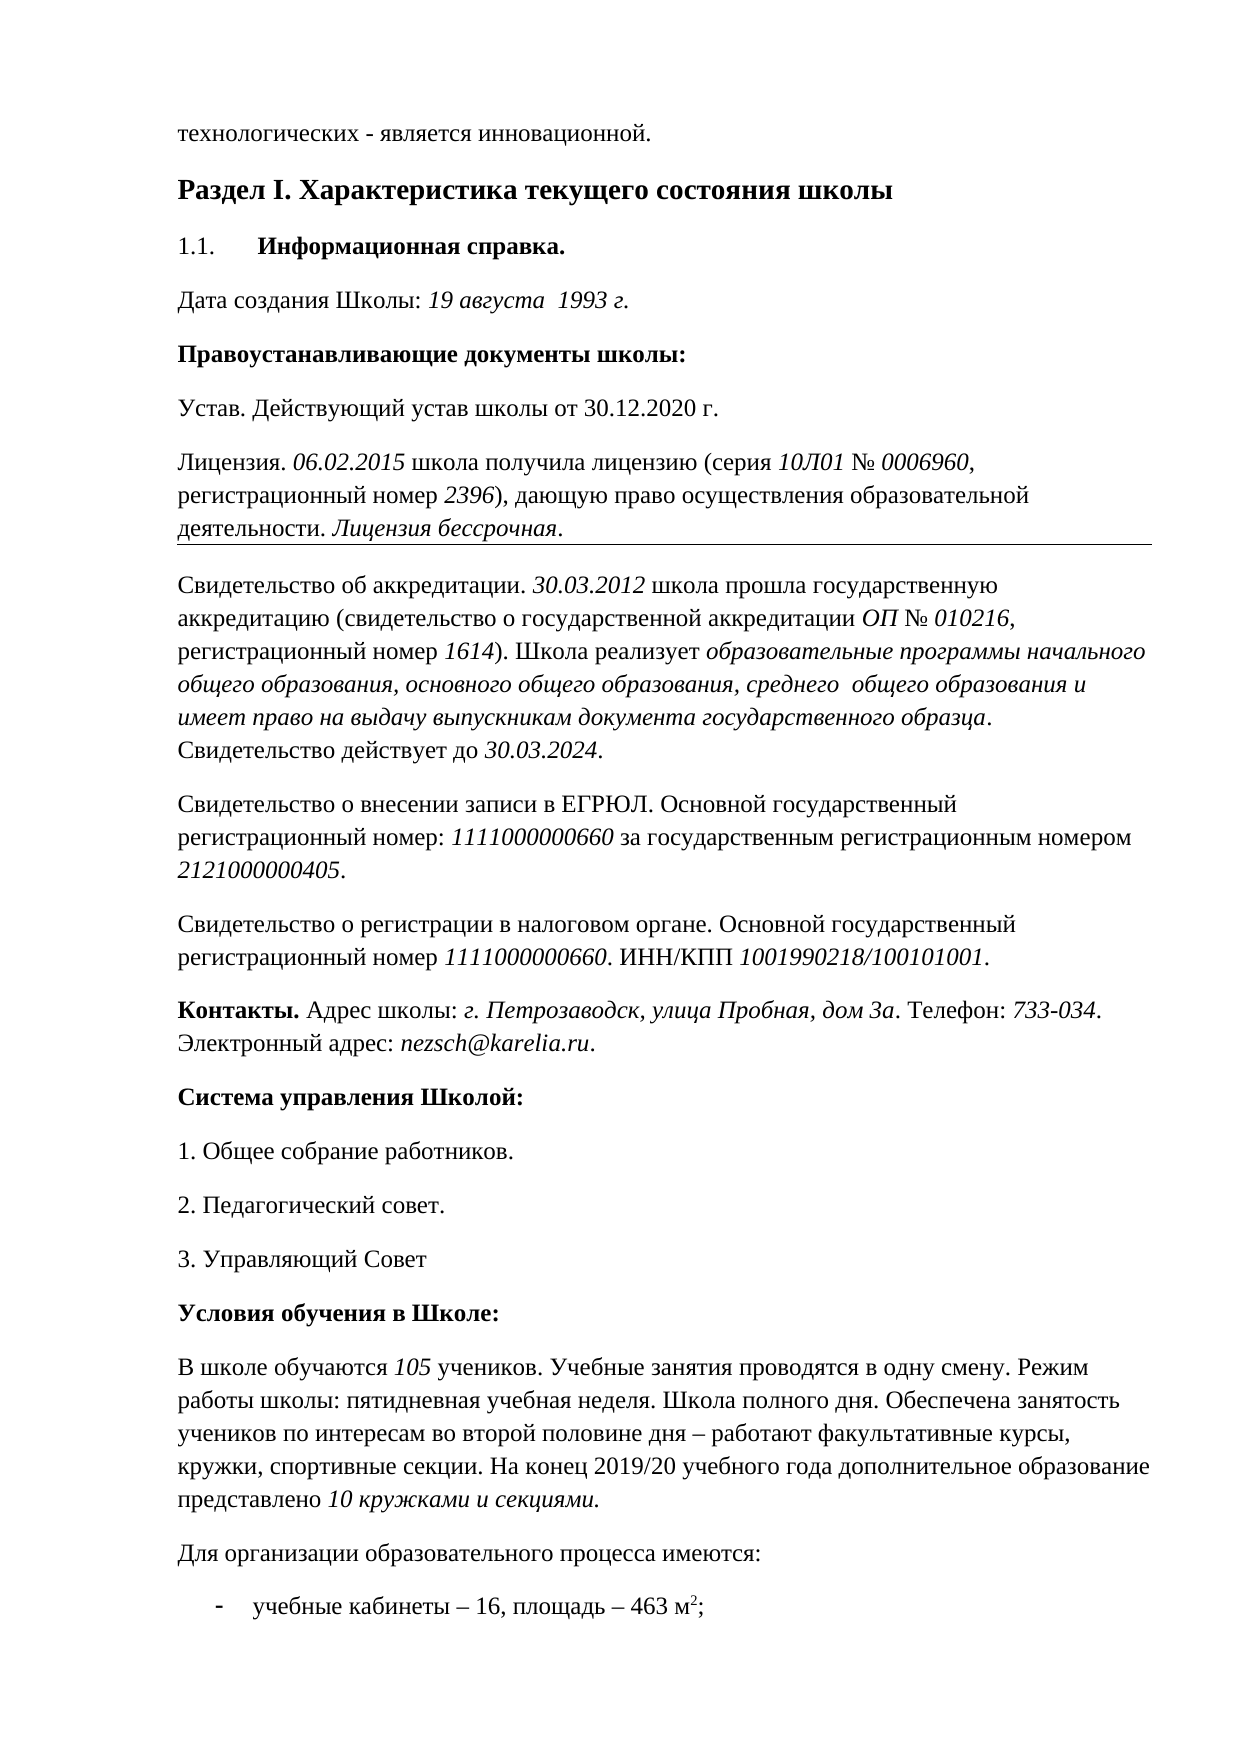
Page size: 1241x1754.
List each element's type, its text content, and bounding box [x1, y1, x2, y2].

text Система управления Школой: [177, 1082, 1152, 1111]
text 2. Педагогический совет. [177, 1190, 1152, 1219]
text Дата создания Школы: 19 августа 1993 г. [177, 285, 1152, 314]
text Свидетельство об аккредитации. 30.03.2012 школа прошла государственную аккредитацию (свидетельство о государственной аккредитации ОП № 010216, регистрационный номер 1614). Школа реализует образовательные программы начального общего образования, основного общего образования, среднего общего образования и имеет право на выдачу выпускникам документа государственного образца. Свидетельство действует до 30.03.2024. [177, 570, 1152, 764]
text Для организации образовательного процесса имеются: [177, 1538, 1152, 1566]
text Свидетельство о регистрации в налоговом органе. Основной государственный регистрационный номер 1111000000660. ИНН/КПП 1001990218/100101001. [177, 909, 1152, 970]
text 3. Управляющий Совет [177, 1244, 1152, 1273]
text технологических - является инновационной. [177, 118, 1152, 147]
text Правоустанавливающие документы школы: [177, 339, 1152, 368]
text 1. Общее собрание работников. [177, 1136, 1152, 1165]
text Лицензия. 06.02.2015 школа получила лицензию (серия 10Л01 № 0006960, регистрационный номер 2396), дающую право осуществления образовательной деятельности. Лицензия бессрочная. [177, 447, 1152, 544]
text Условия обучения в Школе: [177, 1298, 1152, 1327]
text Раздел I. Характеристика текущего состояния школы [177, 172, 1152, 206]
text В школе обучаютcя 105 учеников. Учебные занятия проводятся в одну смену. Режим работы школы: пятидневная учебная неделя. Школа полного дня. Обеспечена занятость учеников по интересам во второй половине дня – работают факультативные курсы, кружки, спортивные секции. На конец 2019/20 учебного года дополнительное образование представлено 10 кружками и секциями. [177, 1352, 1152, 1512]
text Устав. Действующий устав школы от 30.12.2020 г. [177, 393, 1152, 422]
list учебные кабинеты – 16, площадь – 463 м2; [215, 1591, 1152, 1620]
list Информационная справка. [177, 231, 1152, 260]
text Свидетельство о внесении записи в ЕГРЮЛ. Основной государственный регистрационный номер: 1111000000660 за государственным регистрационным номером 2121000000405. [177, 789, 1152, 883]
text Контакты. Адрес школы: г. Петрозаводск, улица Пробная, дом 3а. Телефон: 733-034. Электронный адрес: nezsch@karelia.ru. [177, 996, 1152, 1057]
